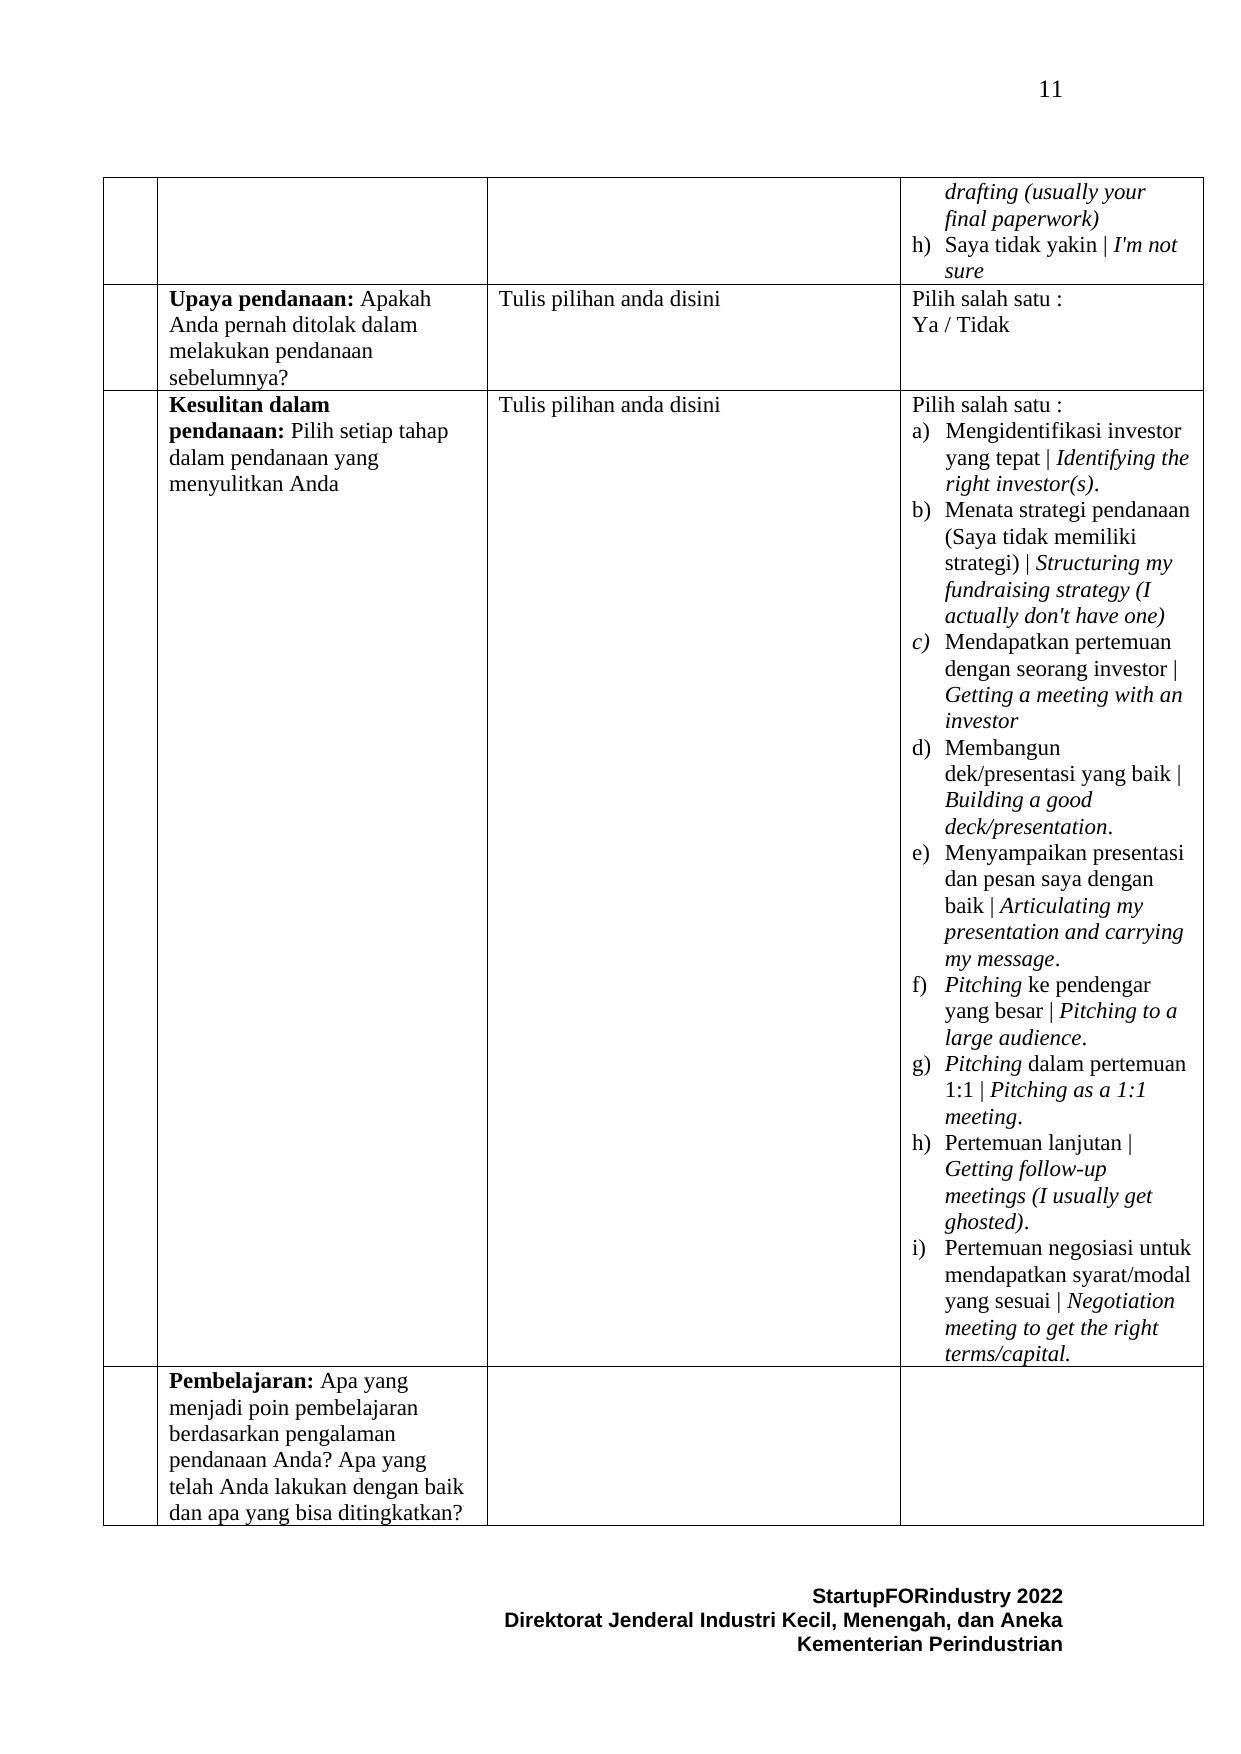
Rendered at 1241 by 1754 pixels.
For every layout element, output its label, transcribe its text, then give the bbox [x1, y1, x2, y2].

table_cell [104, 391, 157, 1366]
table_cell Kesulitan dalam pendanaan: Pilih setiap tahap dalam pendanaan yang menyulitkan Anda [158, 391, 487, 1366]
table_cell [901, 1367, 1203, 1525]
table_cell Upaya pendanaan: Apakah Anda pernah ditolak dalam melakukan pendanaan sebelumnya? [158, 285, 487, 390]
table_cell [488, 1367, 900, 1525]
table_cell [104, 1367, 157, 1525]
table_cell [104, 178, 157, 284]
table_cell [901, 178, 1203, 284]
table_cell Pilih salah satu : Ya / Tidak [901, 285, 1203, 390]
table_cell Tulis pilihan anda disini [488, 391, 900, 1366]
table_cell [104, 285, 157, 390]
table_cell Pembelajaran: Apa yang menjadi poin pembelajaran berdasarkan pengalaman pendanaan Anda? Apa yang telah Anda lakukan dengan baik dan apa yang bisa ditingkatkan? [158, 1367, 487, 1525]
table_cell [488, 178, 900, 284]
table_cell Pilih salah satu : Mengidentifikasi investor yang tepat | Identifying the right investor(s). Menata strategi pendanaan (Saya tidak memiliki strategi) | Structuring my fundraising strategy (I actually don't have one) Mendapatkan pertemuan dengan seorang investor | Getting a meeting with an investor Membangun dek/presentasi yang baik | Building a good deck/presentation. Menyampaikan presentasi dan pesan saya dengan baik | Articulating my presentation and carrying my message. Pitching ke pendengar yang besar | Pitching to a large audience. Pitching dalam pertemuan 1:1 | Pitching as a 1:1 meeting. Pertemuan lanjutan | Getting follow-up meetings (I usually get ghosted). Pertemuan negosiasi untuk mendapatkan syarat/modal yang sesuai | Negotiation meeting to get the right terms/capital. [901, 391, 1203, 1366]
table_cell Tulis pilihan anda disini [488, 285, 900, 390]
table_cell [158, 178, 487, 284]
